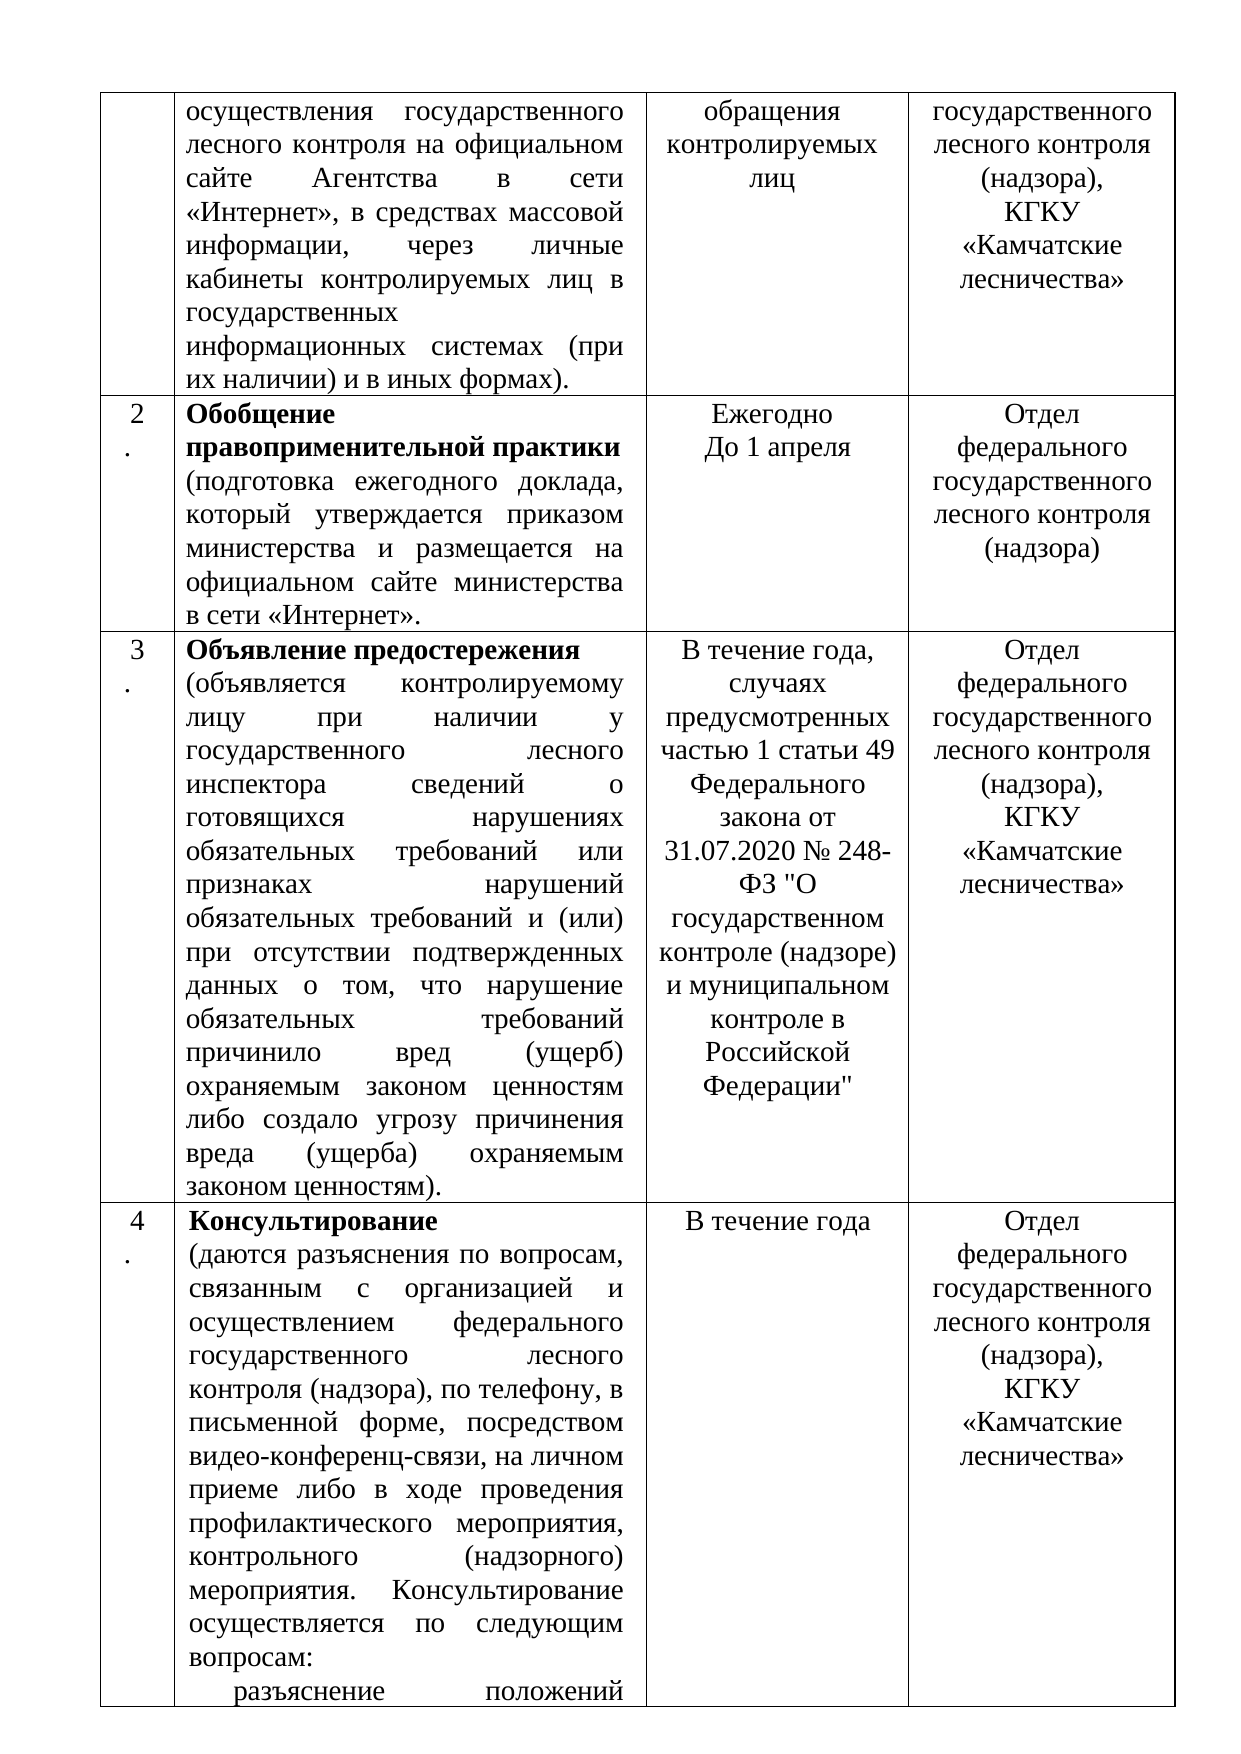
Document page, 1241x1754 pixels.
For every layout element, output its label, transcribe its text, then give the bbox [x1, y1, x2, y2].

table_cell В течение года, случаях предусмотренных частью 1 статьи 49 Федерального закона от 31.07.2020 № 248-ФЗ "О государственном контроле (надзоре) и муниципальном контроле в Российской Федерации" [647, 632, 908, 1202]
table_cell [909, 1203, 1174, 1706]
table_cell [647, 93, 908, 395]
table_cell Отдел федерального государственного лесного контроля (надзора), КГКУ «Камчатские лесничества» [909, 632, 1174, 1202]
table_cell В течение года [647, 1203, 908, 1706]
table_cell Обобщение правоприменительной практики (подготовка ежегодного доклада, который утверждается приказом министерства и размещается на официальном сайте министерства в сети «Интернет». [175, 396, 646, 631]
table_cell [175, 1203, 646, 1706]
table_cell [175, 93, 646, 395]
table_cell 4. [101, 1203, 174, 1706]
table_cell Ежегодно До 1 апреля [647, 396, 908, 631]
table_cell 3. [101, 632, 174, 1202]
table_cell Отдел федерального государственного лесного контроля (надзора) [909, 396, 1174, 631]
table_cell 2. [101, 396, 174, 631]
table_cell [909, 93, 1174, 395]
table_cell 1. [101, 93, 174, 395]
table_cell Объявление предостережения (объявляется контролируемому лицу при наличии у государственного лесного инспектора сведений о готовящихся нарушениях обязательных требований или признаках нарушений обязательных требований и (или) при отсутствии подтвержденных данных о том, что нарушение обязательных требований причинило вред (ущерб) охраняемым законом ценностям либо создало угрозу причинения вреда (ущерба) охраняемым законом ценностям). [175, 632, 646, 1202]
